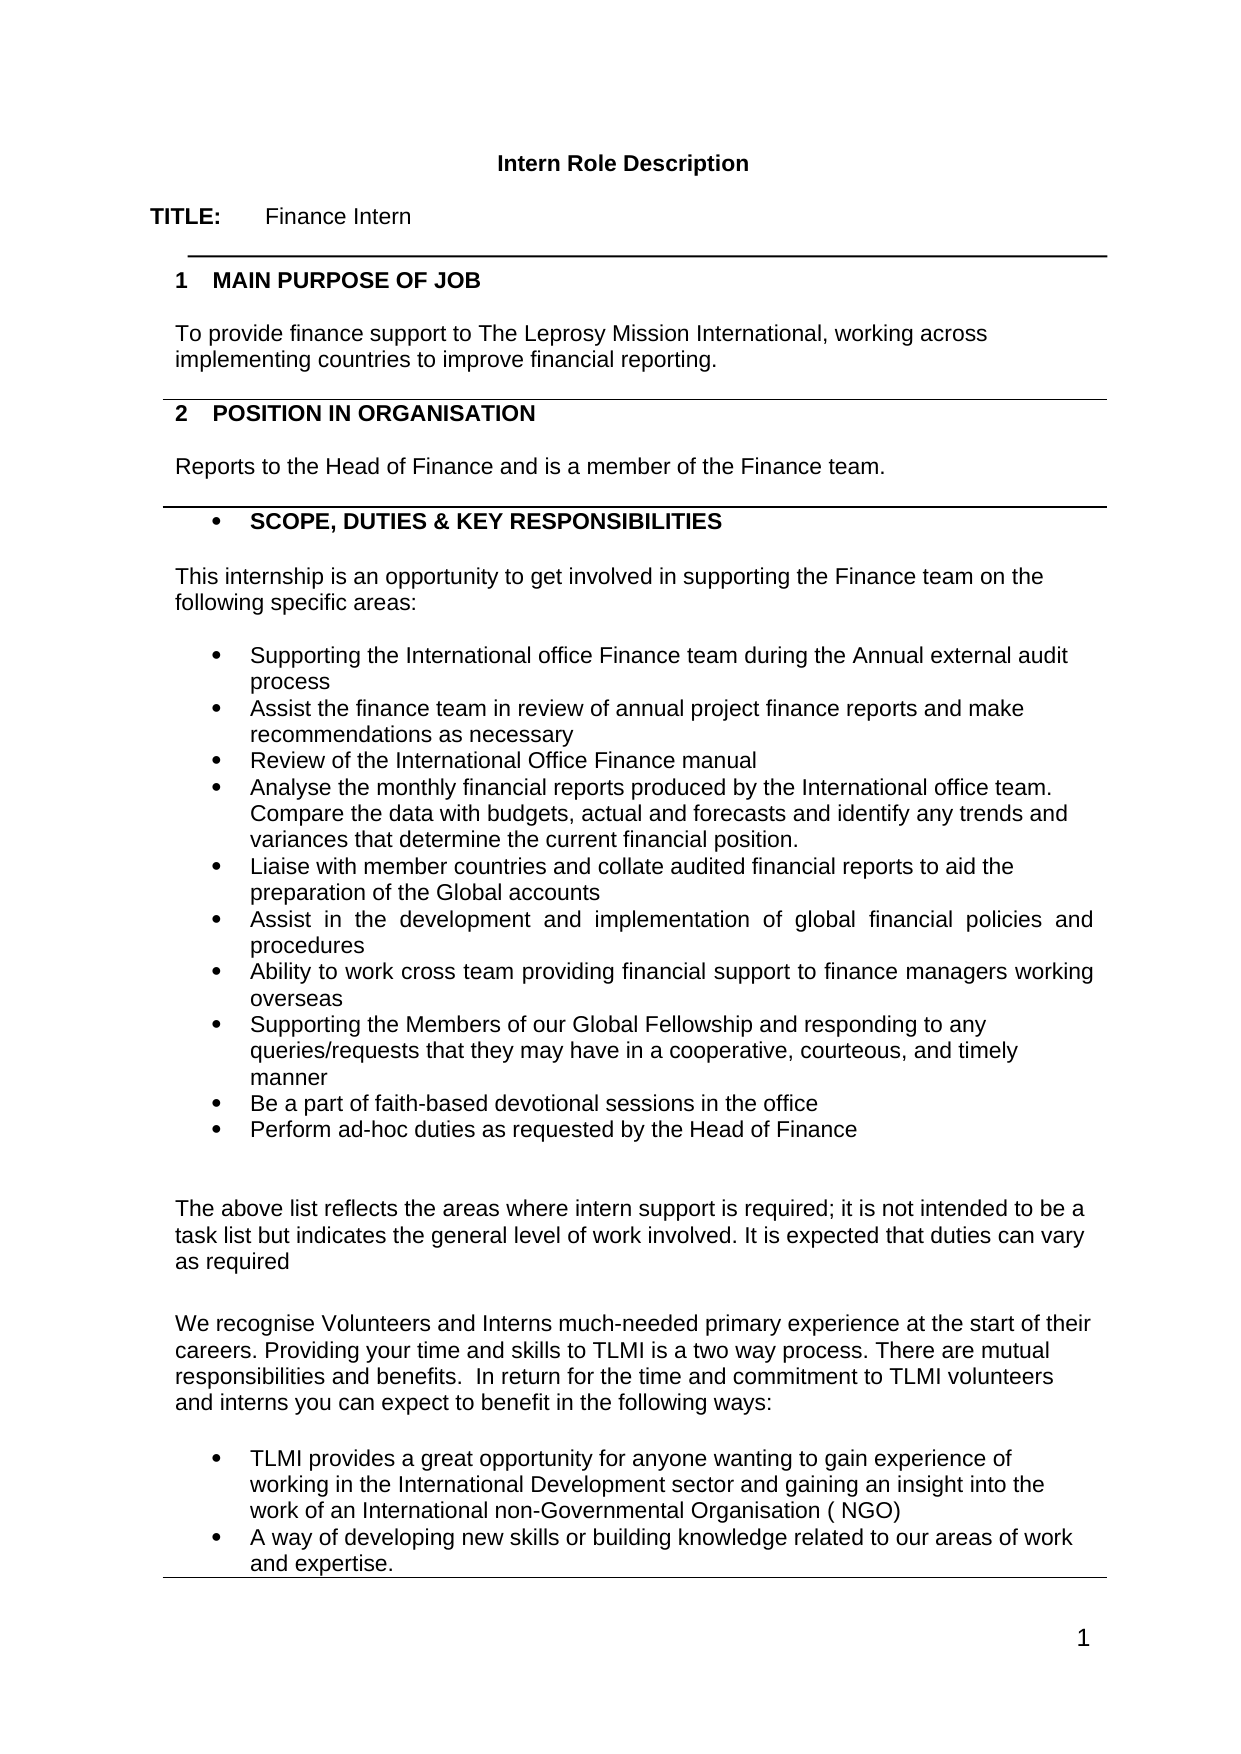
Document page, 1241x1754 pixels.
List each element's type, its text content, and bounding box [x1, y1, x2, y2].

text TITLE: Finance Intern [150, 203, 1090, 229]
subtitle Intern Role Description [150, 150, 1090, 176]
table_header MAIN PURPOSE OF JOB To provide finance support to The Leprosy Mission International, working across implementing countries to improve financial reporting. [163, 255, 1107, 398]
table_cell POSITION IN ORGANISATION Reports to the Head of Finance and is a member of the Finance team. [163, 400, 1107, 506]
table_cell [163, 508, 1107, 1577]
